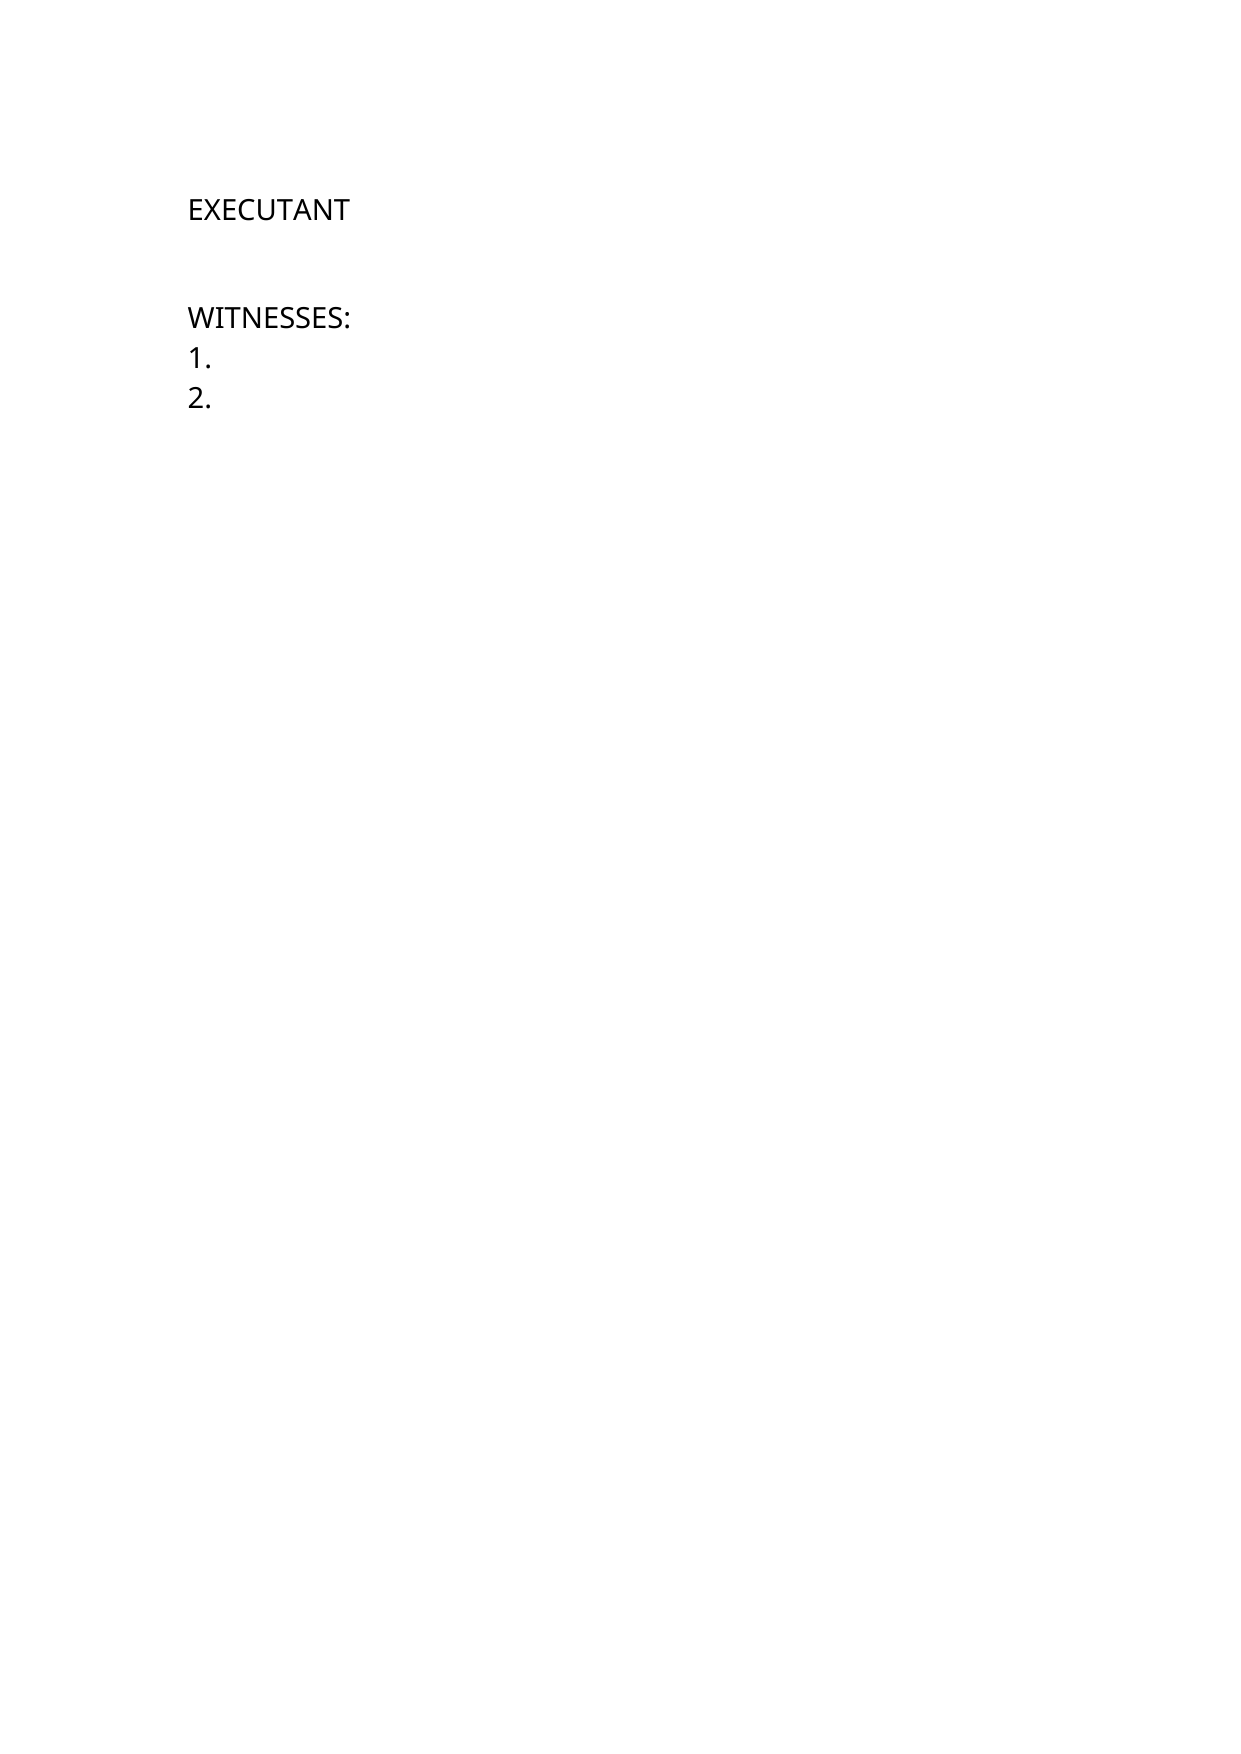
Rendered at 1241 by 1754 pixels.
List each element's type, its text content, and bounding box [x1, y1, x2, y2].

text EXECUTANT [187, 190, 1053, 258]
text 1. [187, 337, 1053, 377]
text WITNESSES: [187, 298, 1053, 337]
text 2. [187, 377, 1053, 417]
